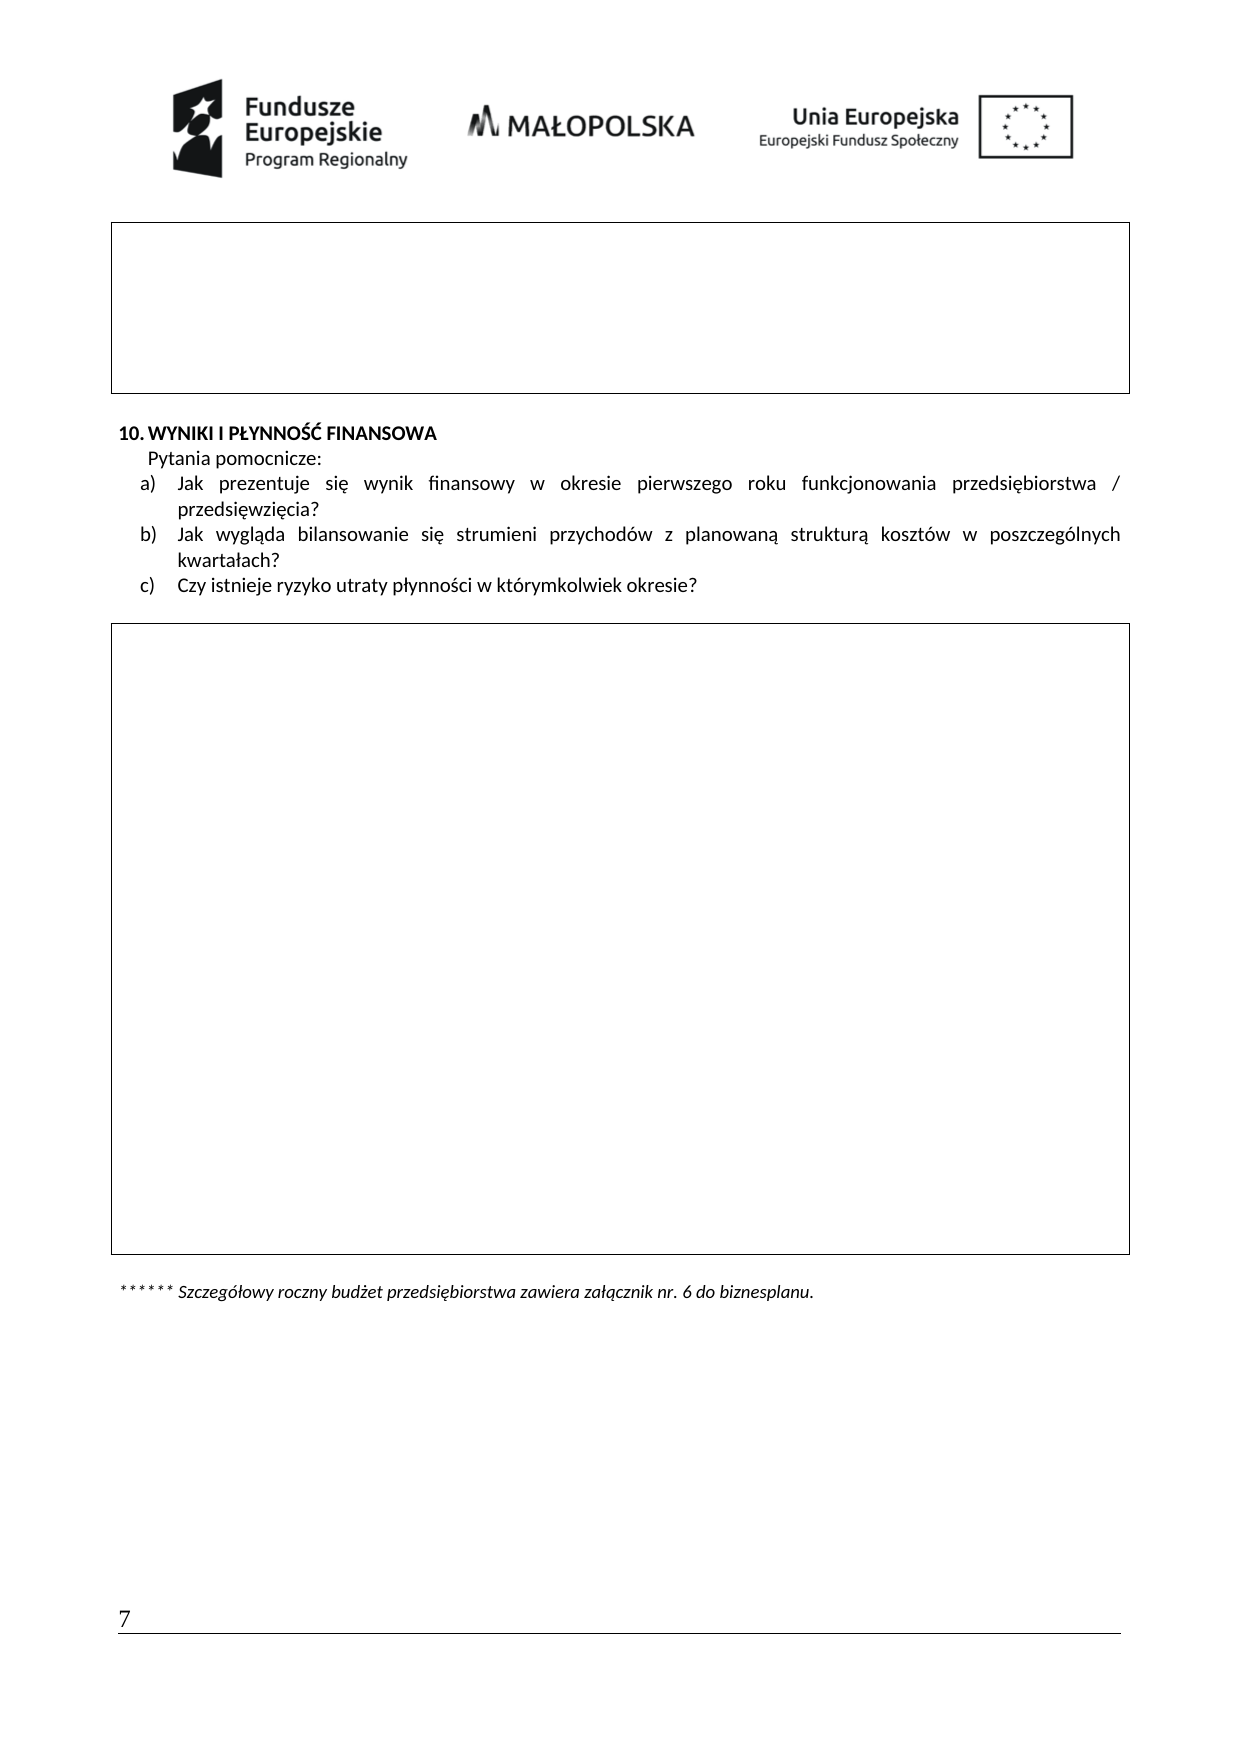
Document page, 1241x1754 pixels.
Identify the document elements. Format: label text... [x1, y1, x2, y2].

table_header [112, 624, 1129, 1253]
list Jak wygląda bilansowanie się strumieni przychodów z planowaną strukturą kosztów w poszczególnych kwartałach? [140, 521, 1122, 572]
text ****** Szczegółowy roczny budżet przedsiębiorstwa zawiera załącznik nr. 6 do biznesplanu. [118, 1280, 1122, 1303]
list Czy istnieje ryzyko utraty płynności w którymkolwiek okresie? [140, 572, 1122, 598]
text Pytania pomocnicze: [148, 445, 1122, 471]
list WYNIKI I PŁYNNOŚĆ FINANSOWA [118, 420, 1122, 445]
list Jak prezentuje się wynik finansowy w okresie pierwszego roku funkcjonowania przedsiębiorstwa / przedsięwzięcia? [140, 471, 1122, 521]
picture [148, 53, 1092, 199]
table_header [112, 223, 1129, 393]
